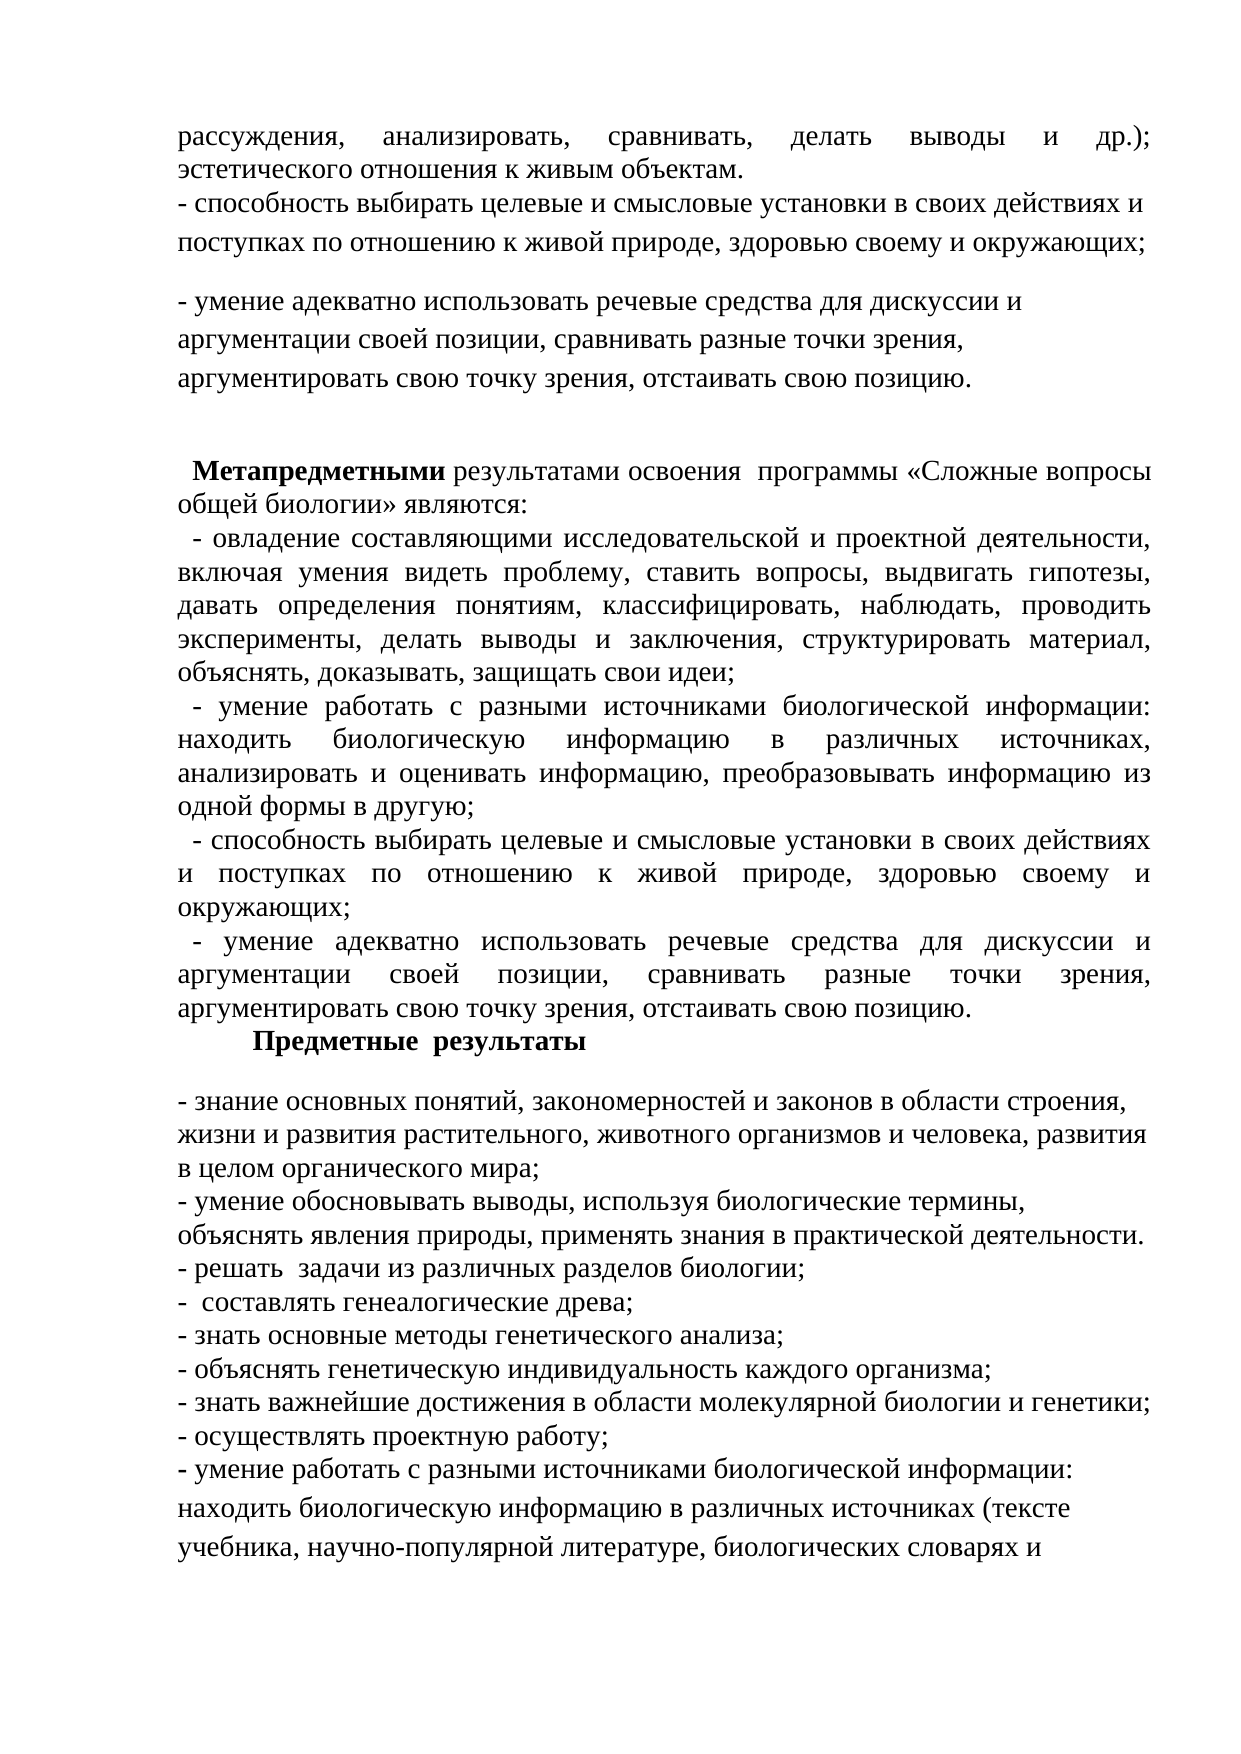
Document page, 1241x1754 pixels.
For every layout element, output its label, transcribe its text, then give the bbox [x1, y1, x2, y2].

text Метапредметными результатами освоения программы «Сложные вопросы общей биологии» являются: [177, 453, 1152, 520]
text - осуществлять проектную работу; [177, 1418, 1152, 1452]
text - способность выбирать целевые и смысловые установки в своих действиях и поступках по отношению к живой природе, здоровью своему и окружающих; [177, 185, 1152, 257]
text - знать важнейшие достижения в области молекулярной биологии и генетики; [177, 1384, 1152, 1418]
text - объяснять генетическую индивидуальность каждого организма; [177, 1351, 1152, 1384]
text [177, 118, 1152, 185]
text - овладение составляющими исследовательской и проектной деятельности, включая умения видеть проблему, ставить вопросы, выдвигать гипотезы, давать определения понятиям, классифицировать, наблюдать, проводить эксперименты, делать выводы и заключения, структурировать материал, объяснять, доказывать, защищать свои идеи; [177, 520, 1152, 688]
text - знание основных понятий, закономерностей и законов в области строения, жизни и развития растительного, животного организмов и человека, развития в целом органического мира; [177, 1083, 1152, 1183]
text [177, 1452, 1152, 1562]
text - решать задачи из различных разделов биологии; [177, 1250, 1152, 1284]
text - знать основные методы генетического анализа; [177, 1317, 1152, 1351]
text - умение адекватно использовать речевые средства для дискуссии и аргументации своей позиции, сравнивать разные точки зрения, аргументировать свою точку зрения, отстаивать свою позицию. [177, 283, 1152, 394]
text - способность выбирать целевые и смысловые установки в своих действиях и поступках по отношению к живой природе, здоровью своему и окружающих; [177, 822, 1152, 923]
text - составлять генеалогические древа; [177, 1284, 1152, 1317]
text - умение обосновывать выводы, используя биологические термины, объяснять явления природы, применять знания в практической деятельности. [177, 1183, 1152, 1250]
text - умение адекватно использовать речевые средства для дискуссии и аргументации своей позиции, сравнивать разные точки зрения, аргументировать свою точку зрения, отстаивать свою позицию. [177, 923, 1152, 1023]
text - умение работать с разными источниками биологической информации: находить биологическую информацию в различных источниках, анализировать и оценивать информацию, преобразовывать информацию из одной формы в другую; [177, 688, 1152, 822]
text Предметные результаты [252, 1023, 1152, 1057]
